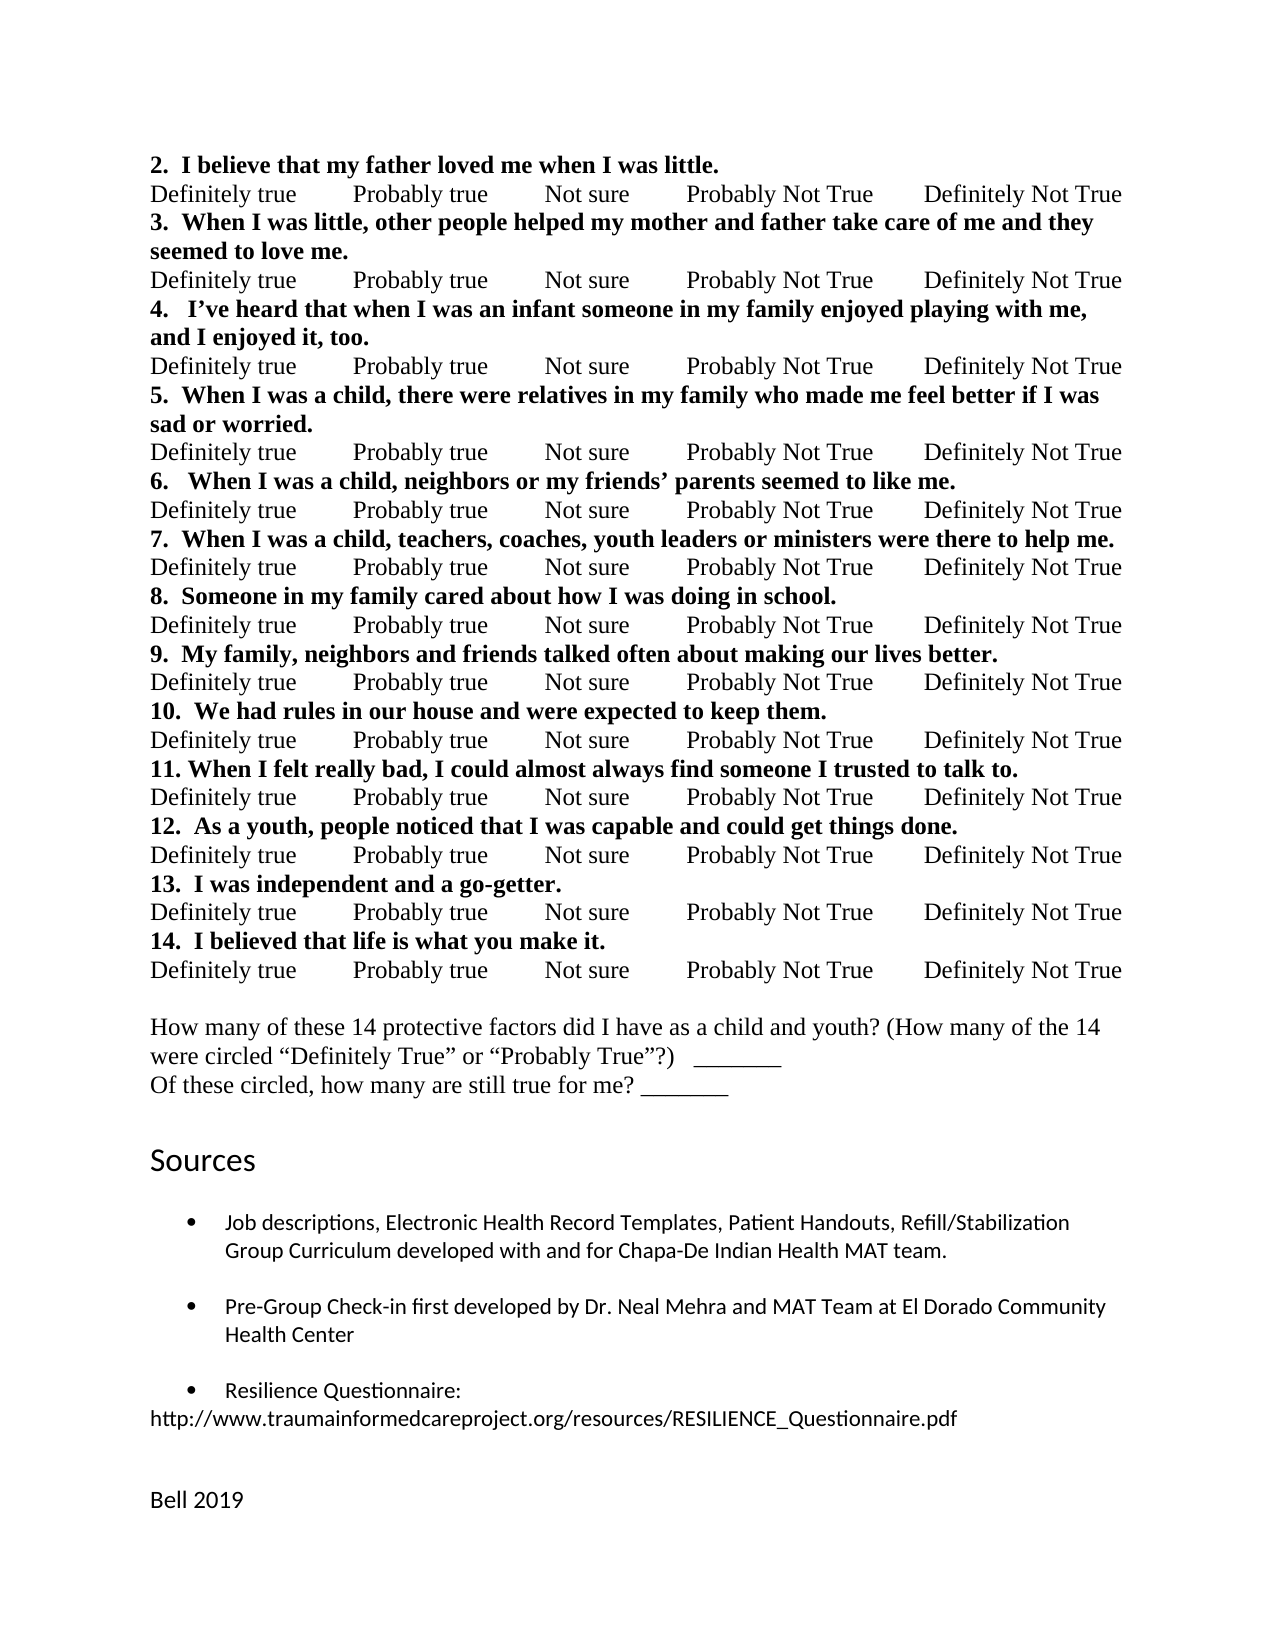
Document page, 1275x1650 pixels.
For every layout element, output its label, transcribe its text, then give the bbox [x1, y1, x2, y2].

text Definitely true Probably true Not sure Probably Not True Definitely Not True [150, 610, 1125, 639]
text 4. I’ve heard that when I was an infant someone in my family enjoyed playing with me, and I enjoyed it, too. [150, 294, 1125, 351]
text 7. When I was a child, teachers, coaches, youth leaders or ministers were there to help me. [150, 524, 1125, 552]
text 2. I believe that my father loved me when I was little. [150, 150, 1125, 179]
text Definitely true Probably true Not sure Probably Not True Definitely Not True [150, 840, 1125, 869]
text Definitely true Probably true Not sure Probably Not True Definitely Not True [150, 667, 1125, 696]
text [150, 179, 1125, 207]
text Definitely true Probably true Not sure Probably Not True Definitely Not True [150, 351, 1125, 380]
text http://www.traumainformedcareproject.org/resources/RESILIENCE_Questionnaire.pdf [150, 1404, 1125, 1432]
text 3. When I was little, other people helped my mother and father take care of me and they seemed to love me. [150, 207, 1125, 265]
text Of these circled, how many are still true for me? _______ [150, 1070, 1125, 1099]
text Definitely true Probably true Not sure Probably Not True Definitely Not True [150, 782, 1125, 811]
text Definitely true Probably true Not sure Probably Not True Definitely Not True [150, 437, 1125, 466]
text Definitely true Probably true Not sure Probably Not True Definitely Not True [150, 265, 1125, 294]
text 6. When I was a child, neighbors or my friends’ parents seemed to like me. [150, 466, 1125, 495]
text 12. As a youth, people noticed that I was capable and could get things done. [150, 811, 1125, 840]
text Sources [150, 1139, 1125, 1180]
text 5. When I was a child, there were relatives in my family who made me feel better if I was sad or worried. [150, 380, 1125, 437]
text Definitely true Probably true Not sure Probably Not True Definitely Not True [150, 552, 1125, 581]
text Definitely true Probably true Not sure Probably Not True Definitely Not True [150, 897, 1125, 926]
text 14. I believed that life is what you make it. [150, 926, 1125, 955]
text Definitely true Probably true Not sure Probably Not True Definitely Not True [150, 725, 1125, 754]
text Definitely true Probably true Not sure Probably Not True Definitely Not True [150, 495, 1125, 524]
text 13. I was independent and a go-getter. [150, 869, 1125, 897]
text Definitely true Probably true Not sure Probably Not True Definitely Not True [150, 955, 1125, 984]
text 9. My family, neighbors and friends talked often about making our lives better. [150, 639, 1125, 667]
text How many of these 14 protective factors did I have as a child and youth? (How many of the 14 were circled “Definitely True” or “Probably True”?) _______ [150, 1012, 1125, 1070]
text 10. We had rules in our house and were expected to keep them. [150, 696, 1125, 725]
list Pre-Group Check-in first developed by Dr. Neal Mehra and MAT Team at El Dorado Community Health Center [187, 1292, 1125, 1348]
list Job descriptions, Electronic Health Record Templates, Patient Handouts, Refill/Stabilization Group Curriculum developed with and for Chapa-De Indian Health MAT team. [187, 1208, 1125, 1264]
text 11. When I felt really bad, I could almost always find someone I trusted to talk to. [150, 754, 1125, 782]
list Resilience Questionnaire: [187, 1376, 1125, 1404]
text 8. Someone in my family cared about how I was doing in school. [150, 581, 1125, 610]
